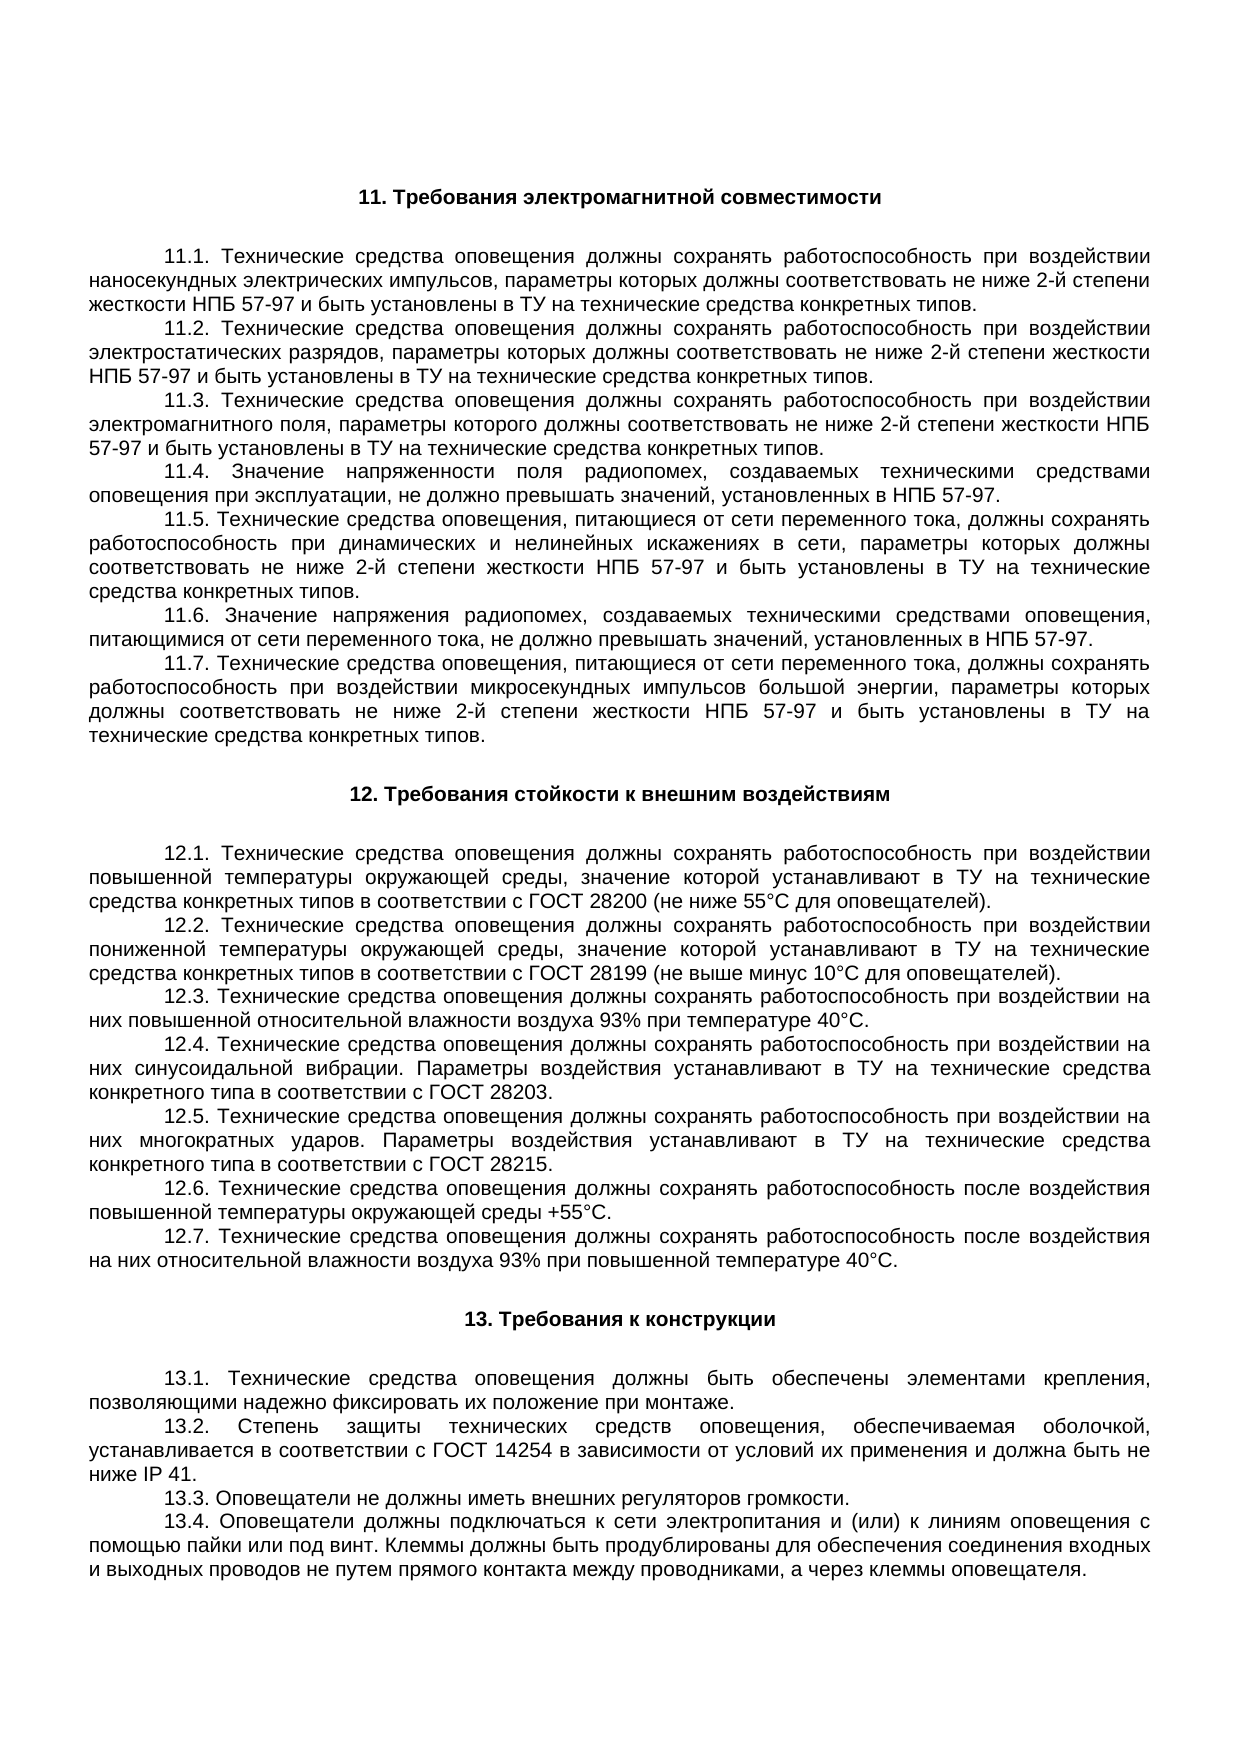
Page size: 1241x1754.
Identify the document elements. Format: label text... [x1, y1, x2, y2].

text 13.1. Технические средства оповещения должны быть обеспечены элементами крепления, позволяющими надежно фиксировать их положение при монтаже. [88, 1366, 1152, 1413]
text 11.7. Технические средства оповещения, питающиеся от сети переменного тока, должны сохранять работоспособность при воздействии микросекундных импульсов большой энергии, параметры которых должны соответствовать не ниже 2-й степени жесткости НПБ 57-97 и быть установлены в ТУ на технические средства конкретных типов. [88, 651, 1152, 747]
text 11.3. Технические средства оповещения должны сохранять работоспособность при воздействии электромагнитного поля, параметры которого должны соответствовать не ниже 2-й степени жесткости НПБ 57-97 и быть установлены в ТУ на технические средства конкретных типов. [88, 387, 1152, 459]
text 12.3. Технические средства оповещения должны сохранять работоспособность при воздействии на них повышенной относительной влажности воздуха 93% при температуре 40°С. [88, 984, 1152, 1032]
list 12. Требования стойкости к внешним воздействиям [88, 782, 1152, 806]
text 11.1. Технические средства оповещения должны сохранять работоспособность при воздействии наносекундных электрических импульсов, параметры которых должны соответствовать не ниже 2-й степени жесткости НПБ 57-97 и быть установлены в ТУ на технические средства конкретных типов. [88, 244, 1152, 316]
text 13.2. Степень защиты технических средств оповещения, обеспечиваемая оболочкой, устанавливается в соответствии с ГОСТ 14254 в зависимости от условий их применения и должна быть не ниже IP 41. [88, 1413, 1152, 1485]
text 11.4. Значение напряженности поля радиопомех, создаваемых техническими средствами оповещения при эксплуатации, не должно превышать значений, установленных в НПБ 57-97. [88, 459, 1152, 507]
text 13.3. Оповещатели не должны иметь внешних регуляторов громкости. [88, 1485, 1152, 1509]
text 11.6. Значение напряжения радиопомех, создаваемых техническими средствами оповещения, питающимися от сети переменного тока, не должно превышать значений, установленных в НПБ 57-97. [88, 603, 1152, 651]
text 12.7. Технические средства оповещения должны сохранять работоспособность после воздействия на них относительной влажности воздуха 93% при повышенной температуре 40°С. [88, 1224, 1152, 1272]
text 12.6. Технические средства оповещения должны сохранять работоспособность после воздействия повышенной температуры окружающей среды +55°С. [88, 1176, 1152, 1224]
list 13. Требования к конструкции [88, 1307, 1152, 1331]
text 12.1. Технические средства оповещения должны сохранять работоспособность при воздействии повышенной температуры окружающей среды, значение которой устанавливают в ТУ на технические средства конкретных типов в соответствии с ГОСТ 28200 (не ниже 55°С для оповещателей). [88, 841, 1152, 912]
list 11. Требования электромагнитной совместимости [88, 185, 1152, 209]
text 11.5. Технические средства оповещения, питающиеся от сети переменного тока, должны сохранять работоспособность при динамических и нелинейных искажениях в сети, параметры которых должны соответствовать не ниже 2-й степени жесткости НПБ 57-97 и быть установлены в ТУ на технические средства конкретных типов. [88, 507, 1152, 603]
text 12.5. Технические средства оповещения должны сохранять работоспособность при воздействии на них многократных ударов. Параметры воздействия устанавливают в ТУ на технические средства конкретного типа в соответствии с ГОСТ 28215. [88, 1104, 1152, 1176]
text 11.2. Технические средства оповещения должны сохранять работоспособность при воздействии электростатических разрядов, параметры которых должны соответствовать не ниже 2-й степени жесткости НПБ 57-97 и быть установлены в ТУ на технические средства конкретных типов. [88, 316, 1152, 387]
text 12.2. Технические средства оповещения должны сохранять работоспособность при воздействии пониженной температуры окружающей среды, значение которой устанавливают в ТУ на технические средства конкретных типов в соответствии с ГОСТ 28199 (не выше минус 10°С для оповещателей). [88, 912, 1152, 984]
text 13.4. Оповещатели должны подключаться к сети электропитания и (или) к линиям оповещения с помощью пайки или под винт. Клеммы должны быть продублированы для обеспечения соединения входных и выходных проводов не путем прямого контакта между проводниками, а через клеммы оповещателя. [88, 1509, 1152, 1581]
text 12.4. Технические средства оповещения должны сохранять работоспособность при воздействии на них синусоидальной вибрации. Параметры воздействия устанавливают в ТУ на технические средства конкретного типа в соответствии с ГОСТ 28203. [88, 1032, 1152, 1104]
